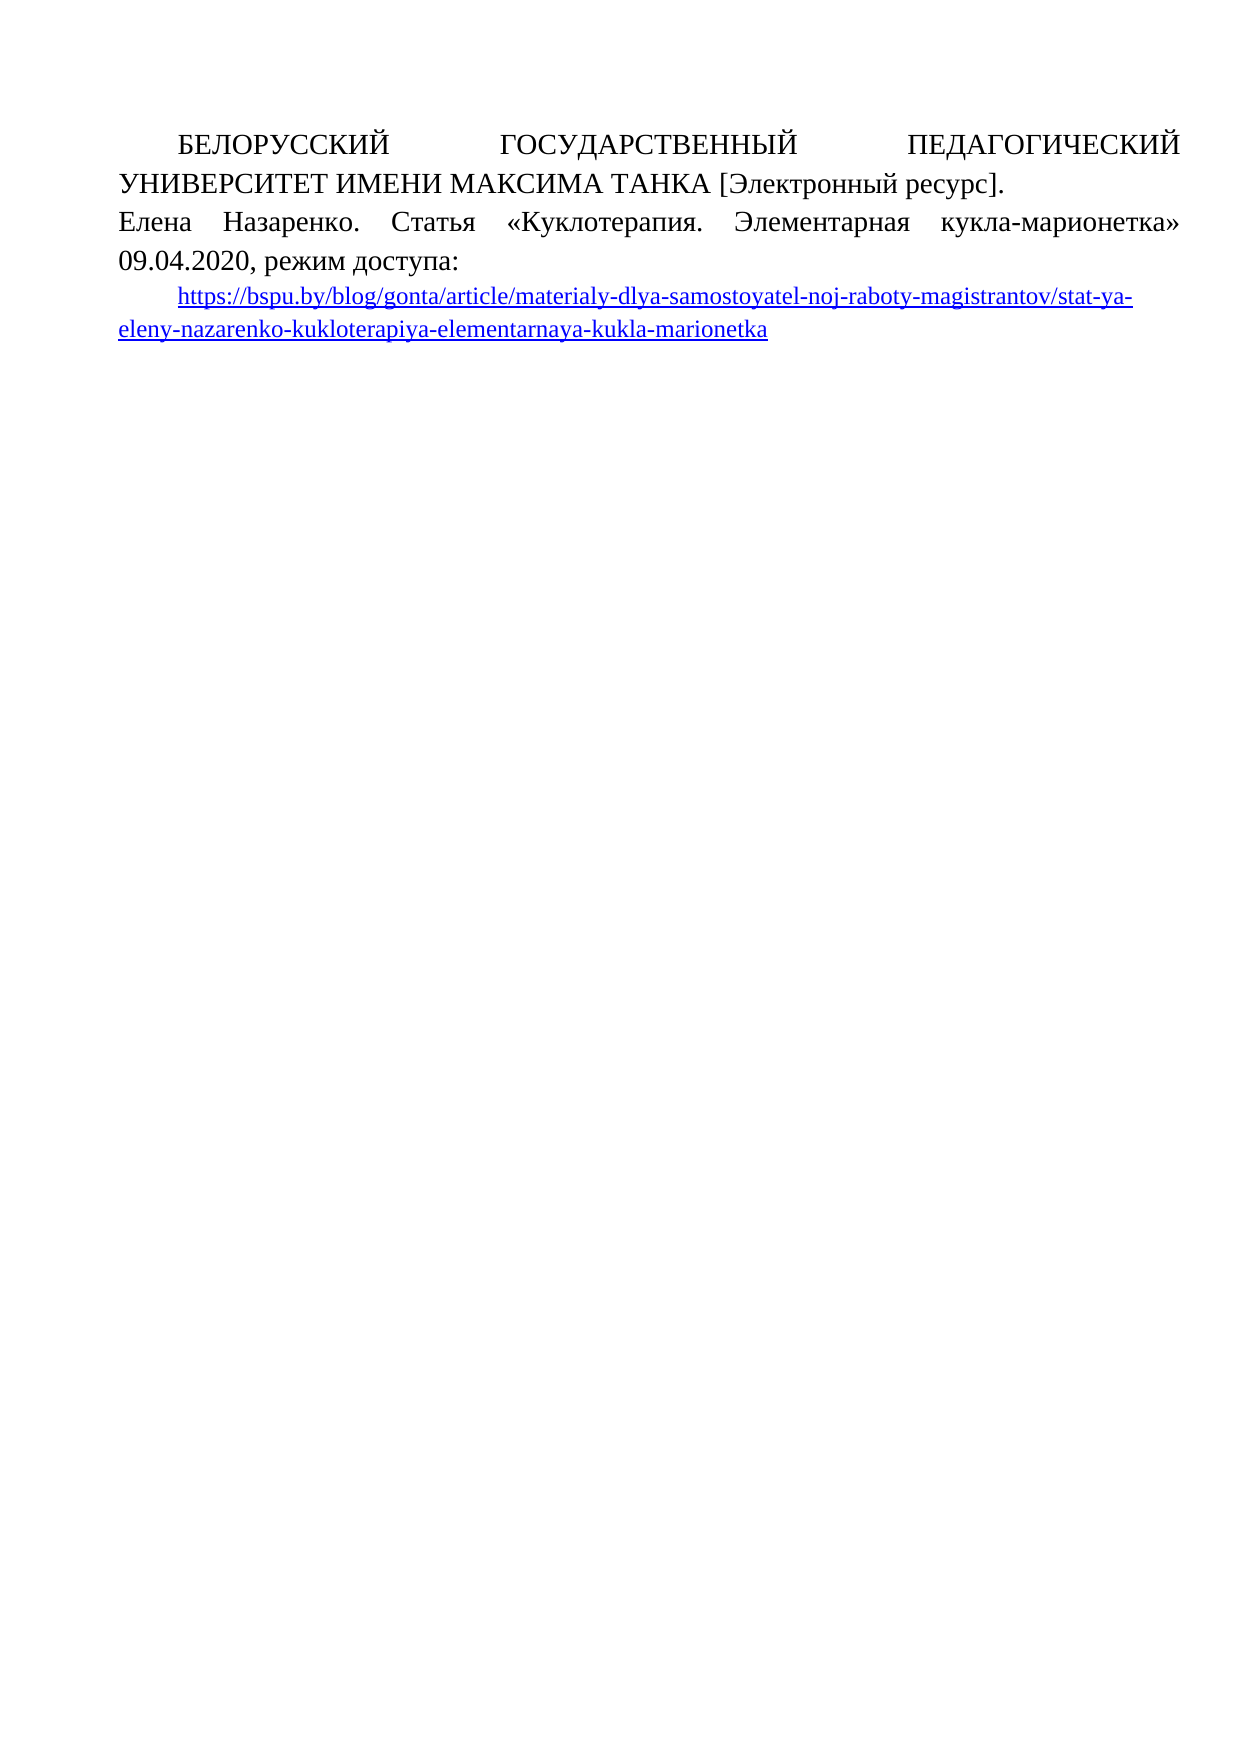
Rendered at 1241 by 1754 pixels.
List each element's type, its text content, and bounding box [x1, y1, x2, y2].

subtitle Елена Назаренко. Статья «Куклотерапия. Элементарная кукла-марионетка» 09.04.2020, режим доступа: [118, 204, 1181, 276]
text https://bspu.by/blog/gonta/article/materialy-dlya-samostoyatel-noj-raboty-magistrantov/stat-ya-eleny-nazarenko-kukloterapiya-elementarnaya-kukla-marionetka [118, 281, 1181, 343]
subtitle БЕЛОРУССКИЙ ГОСУДАРСТВЕННЫЙ ПЕДАГОГИЧЕСКИЙ УНИВЕРСИТЕТ ИМЕНИ МАКСИМА ТАНКА [Электронный ресурс]. [118, 127, 1181, 199]
